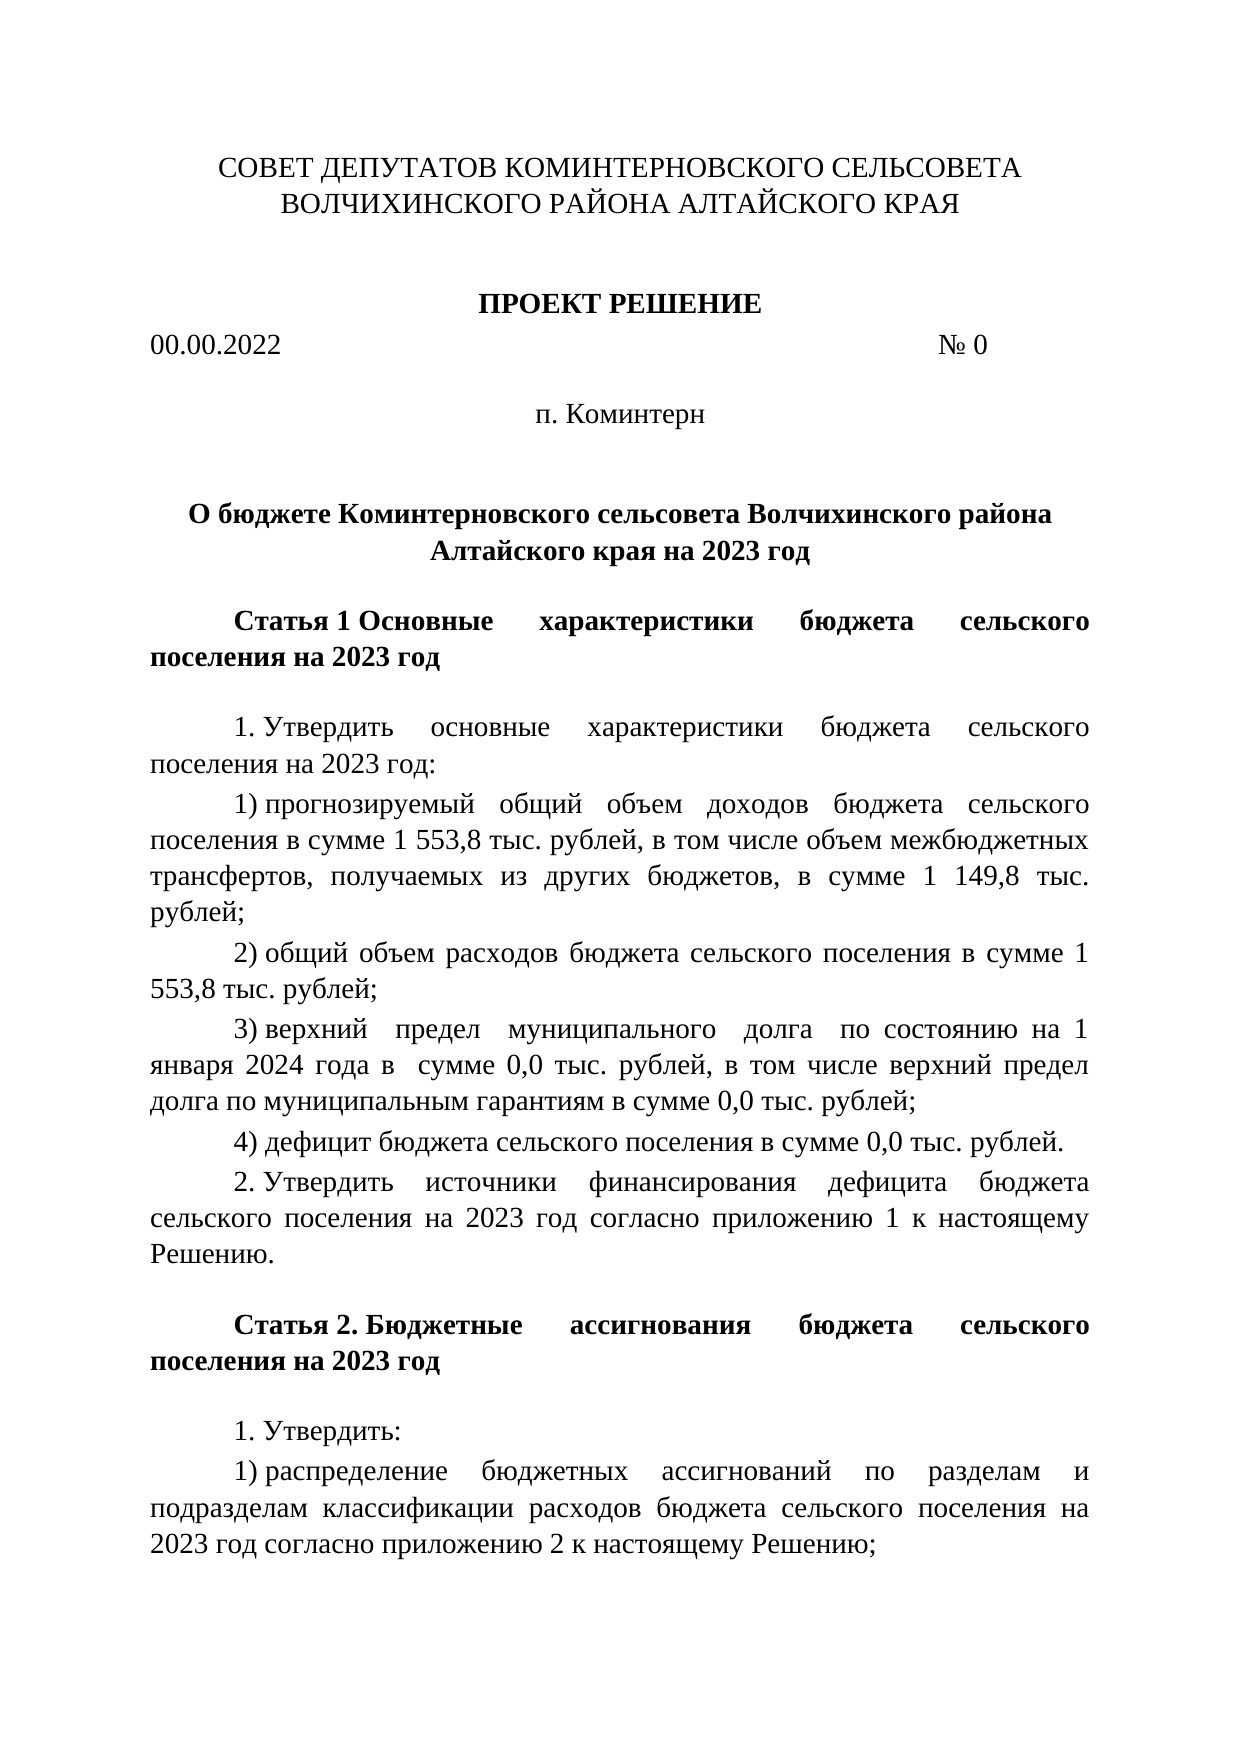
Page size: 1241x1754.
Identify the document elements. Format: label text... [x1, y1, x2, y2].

table_header № 0 [682, 327, 1090, 366]
text 1. Утвердить: [150, 1413, 1090, 1447]
text 3) верхний предел муниципального долга по состоянию на 1 января 2024 года в сумме 0,0 тыс. рублей, в том числе верхний предел долга по муниципальным гарантиям в сумме 0,0 тыс. рублей; [150, 1011, 1090, 1117]
text О бюджете Коминтерновского сельсовета Волчихинского района Алтайского края на 2023 год [150, 497, 1090, 566]
text ПРОЕКТ РЕШЕНИЕ [150, 286, 1090, 320]
text Статья 2. Бюджетные ассигнования бюджета сельского поселения на 2023 год [150, 1307, 1090, 1376]
text Статья 1 Основные характеристики бюджета сельского поселения на 2023 год [150, 603, 1090, 673]
text 4) дефицит бюджета сельского поселения в сумме 0,0 тыс. рублей. [150, 1124, 1090, 1157]
text п. Коминтерн [150, 396, 1090, 430]
text СОВЕТ ДЕПУТАТОВ КОМИНТЕРНОВСКОГО СЕЛЬСОВЕТА ВОЛЧИХИНСКОГО РАЙОНА АЛТАЙСКОГО КРАЯ [150, 150, 1090, 220]
text 2. Утвердить источники финансирования дефицита бюджета сельского поселения на 2023 год согласно приложению 1 к настоящему Решению. [150, 1164, 1090, 1270]
text 1) прогнозируемый общий объем доходов бюджета сельского поселения в сумме 1 553,8 тыс. рублей, в том числе объем межбюджетных трансфертов, получаемых из других бюджетов, в сумме 1 149,8 тыс. рублей; [150, 786, 1090, 928]
text 2) общий объем расходов бюджета сельского поселения в сумме 1 553,8 тыс. рублей; [150, 935, 1090, 1004]
text 1. Утвердить основные характеристики бюджета сельского поселения на 2023 год: [150, 709, 1090, 779]
text 1) распределение бюджетных ассигнований по разделам и подразделам классификации расходов бюджета сельского поселения на 2023 год согласно приложению 2 к настоящему Решению; [150, 1453, 1090, 1559]
table_header 00.00.2022 [150, 327, 682, 366]
